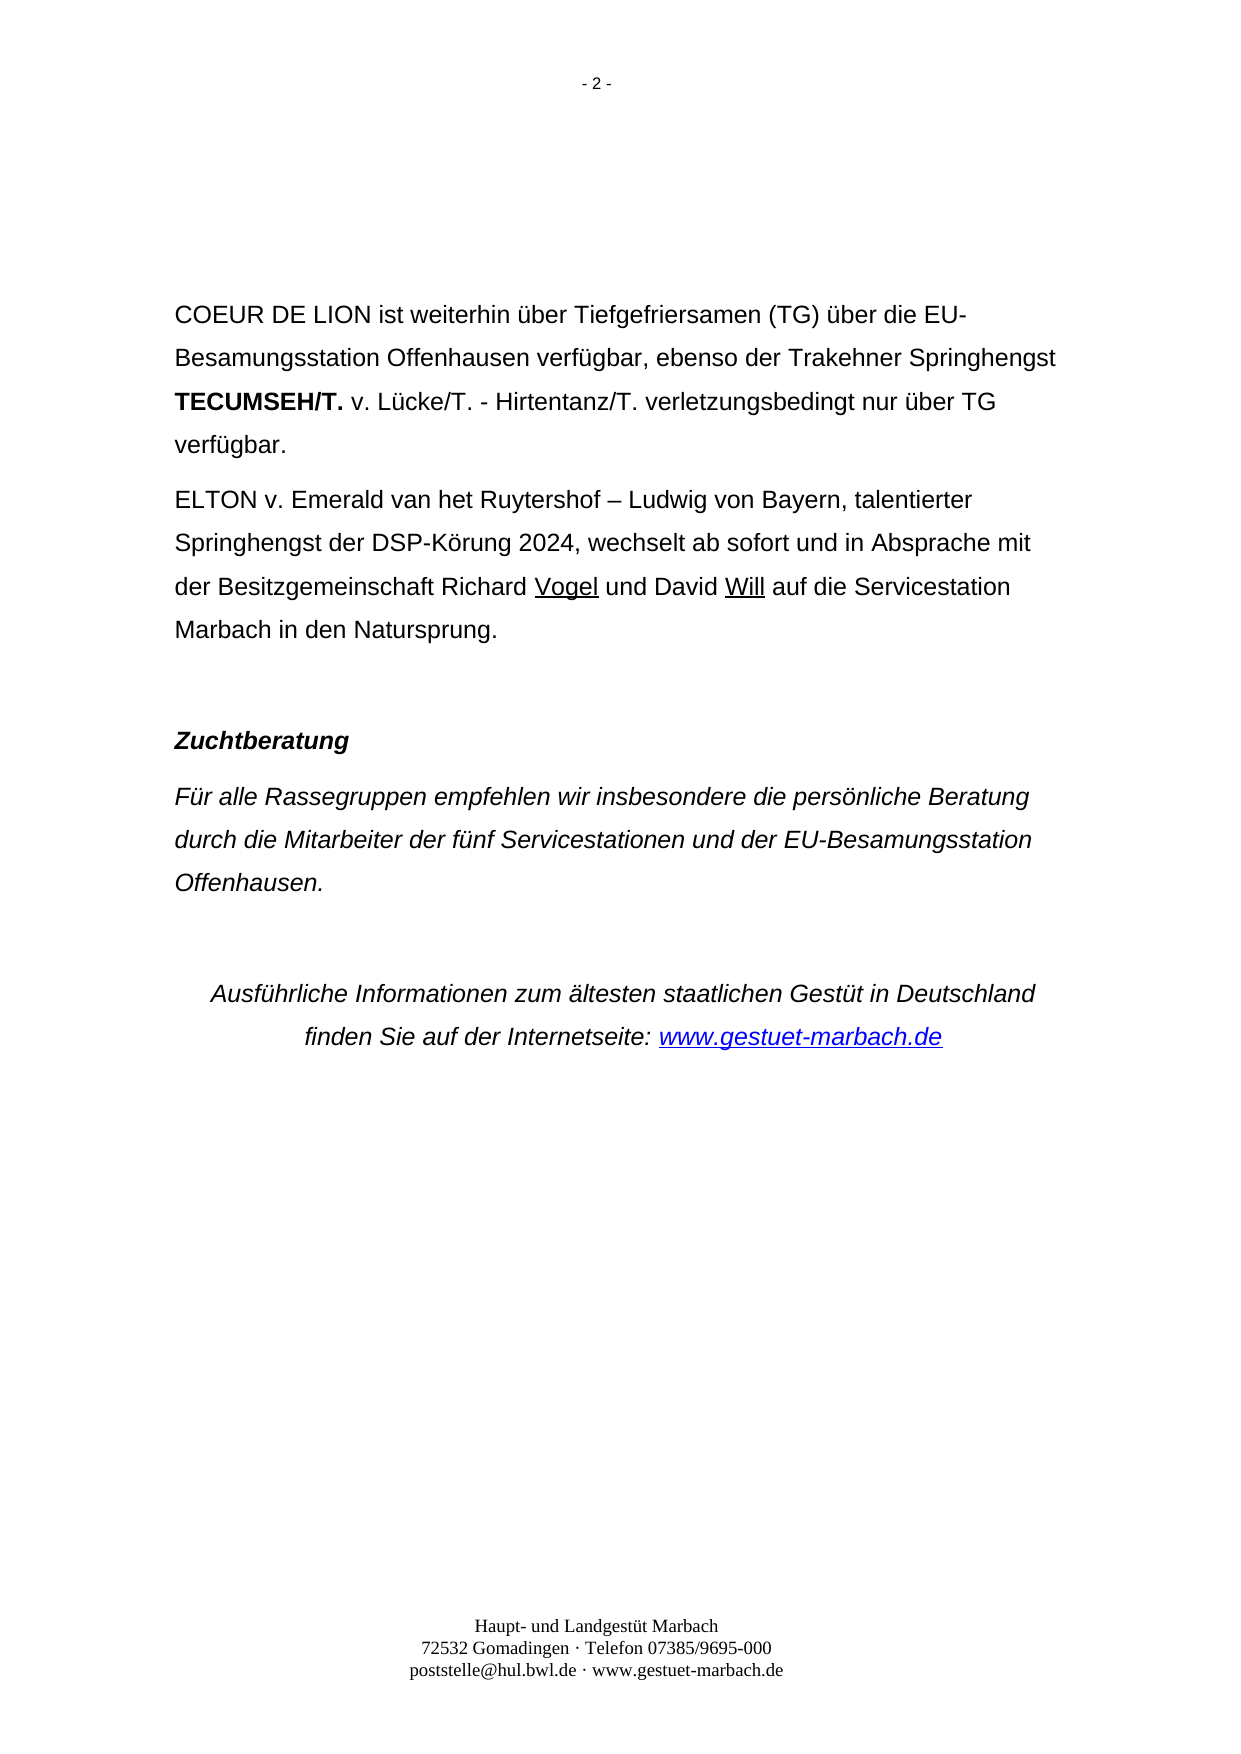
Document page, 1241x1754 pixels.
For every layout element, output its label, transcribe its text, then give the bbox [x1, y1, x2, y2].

text Ausführliche Informationen zum ältesten staatlichen Gestüt in Deutschland finden Sie auf der Internetseite: www.gestuet-marbach.de [174, 979, 1075, 1051]
text Für alle Rassegruppen empfehlen wir insbesondere die persönliche Beratung durch die Mitarbeiter der fünf Servicestationen und der EU-Besamungsstation Offenhausen. [174, 781, 1075, 896]
text COEUR DE LION ist weiterhin über Tiefgefriersamen (TG) über die EU-Besamungsstation Offenhausen verfügbar, ebenso der Trakehner Springhengst TECUMSEH/T. v. Lücke/T. - Hirtentanz/T. verletzungsbedingt nur über TG verfügbar. [174, 300, 1075, 458]
text ELTON v. Emerald van het Ruytershof – Ludwig von Bayern, talentierter Springhengst der DSP-Körung 2024, wechselt ab sofort und in Absprache mit der Besitzgemeinschaft Richard Vogel und David Will auf die Servicestation Marbach in den Natursprung. [174, 485, 1075, 643]
text Zuchtberatung [174, 726, 1075, 754]
